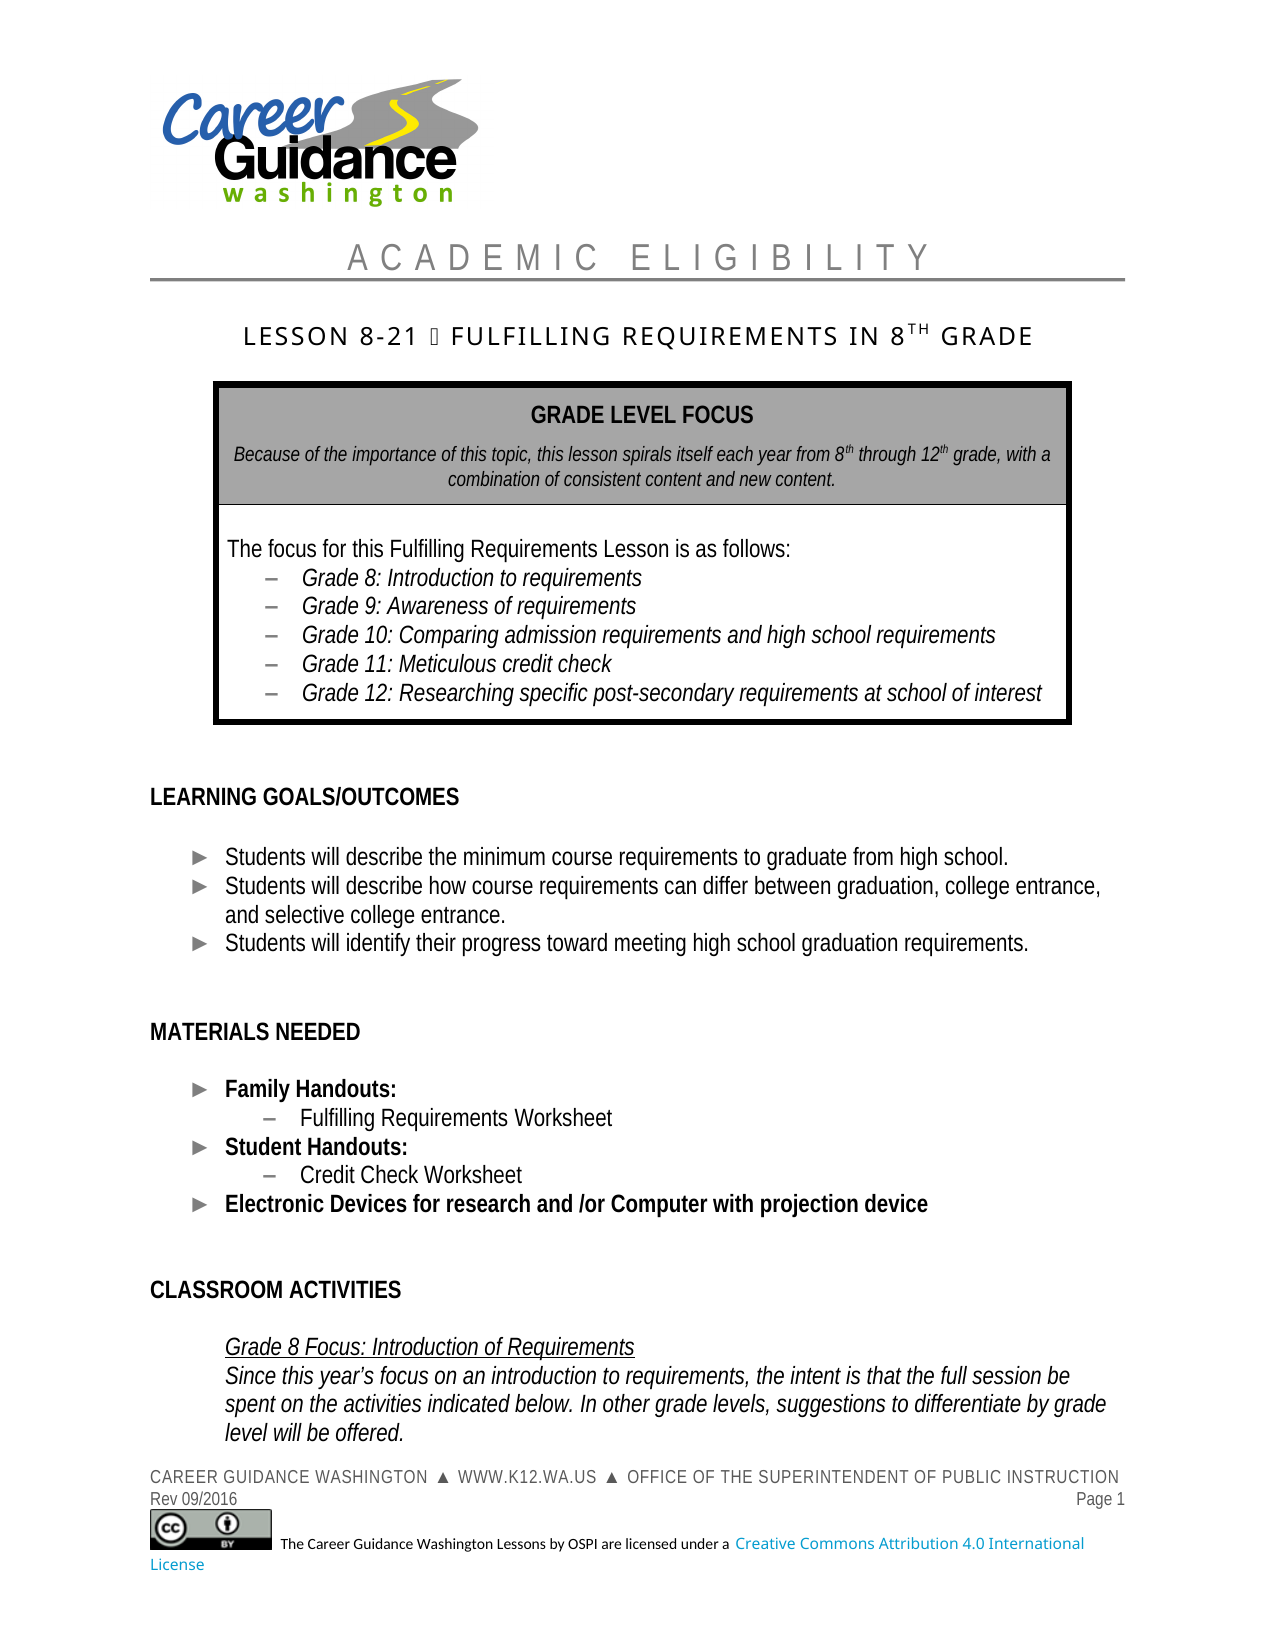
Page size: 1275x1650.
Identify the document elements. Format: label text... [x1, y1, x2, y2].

picture [888, 1539, 893, 1549]
list Students will describe how course requirements can differ between graduation, college entrance, and selective college entrance. [187, 871, 1125, 928]
list Student Handouts: [187, 1131, 1125, 1160]
list Fulfilling Requirements Worksheet [262, 1103, 1125, 1131]
text LESSON 8-21 FULFILLING REQUIREMENTS IN 8TH GRADE [150, 319, 1125, 353]
list Grade 8 Focus: Introduction of Requirements [225, 1332, 1125, 1361]
table_header GRADE LEVEL FOCUS Because of the importance of this topic, this lesson spirals itself each year from 8th through 12th grade, with a combination of consistent content and new content. [219, 388, 1066, 504]
list Students will identify their progress toward meeting high school graduation requirements. [187, 928, 1125, 957]
text ACADEMIC ELIGIBILITY [150, 235, 1125, 278]
text CLASSROOM ACTIVITIES [150, 1275, 1125, 1303]
picture [858, 1540, 863, 1549]
table_cell The focus for this Fulfilling Requirements Lesson is as follows: Grade 8: Introduction to requirements Grade 9: Awareness of requirements Grade 10: Comparing admission requirements and high school requirements Grade 11: Meticulous credit check Grade 12: Researching specific post-secondary requirements at school of interest [219, 505, 1066, 719]
list Family Handouts: [187, 1074, 1125, 1103]
list Since this year’s focus on an introduction to requirements, the intent is that the full session be spent on the activities indicated below. In other grade levels, suggestions to differentiate by grade level will be offered. [225, 1361, 1125, 1447]
picture [150, 1509, 272, 1550]
text MATERIALS NEEDED [150, 1017, 1125, 1045]
picture [150, 75, 494, 209]
list Credit Check Worksheet [262, 1160, 1125, 1189]
text LEARNING GOALS/OUTCOMES [150, 782, 1125, 811]
picture [929, 1539, 934, 1549]
list Students will describe the minimum course requirements to graduate from high school. [187, 842, 1125, 871]
list Electronic Devices for research and /or Computer with projection device [187, 1189, 1125, 1217]
